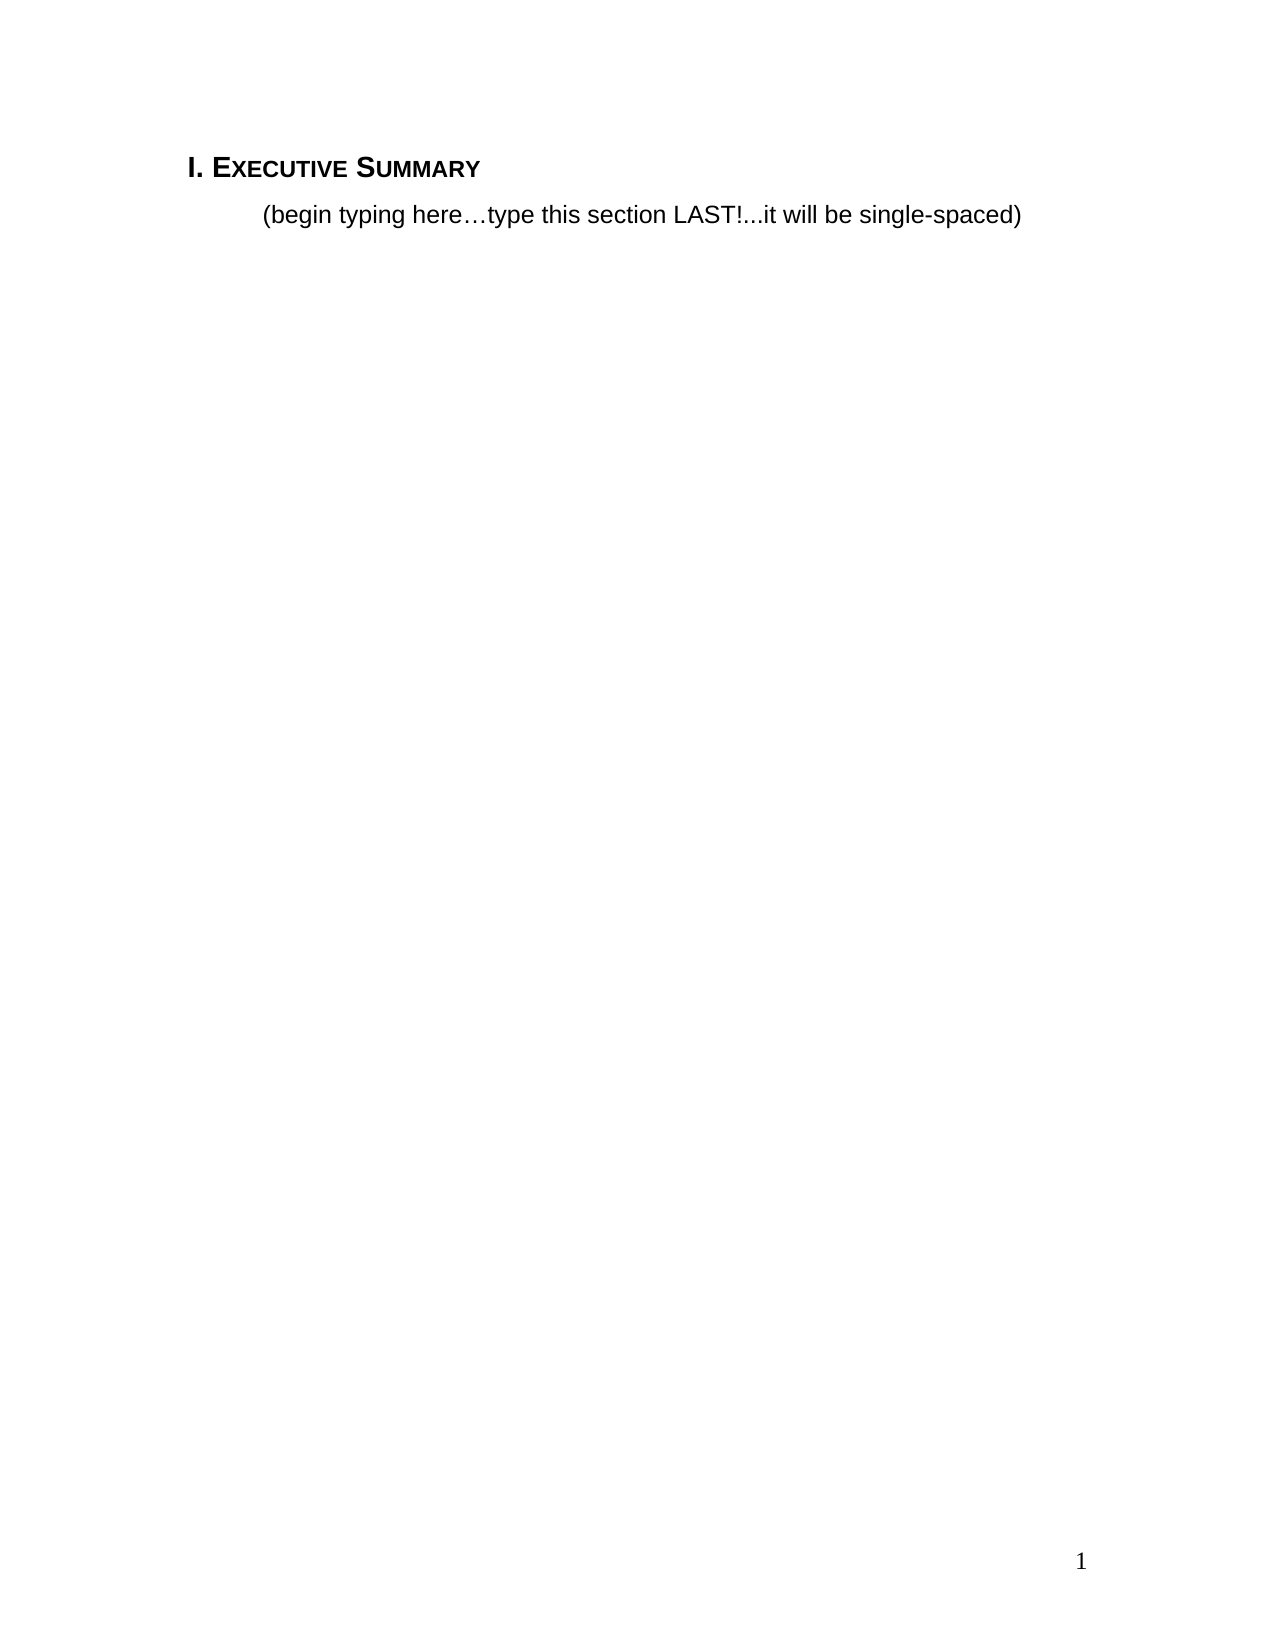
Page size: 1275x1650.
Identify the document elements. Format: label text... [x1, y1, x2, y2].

text (begin typing here…type this section LAST!...it will be single-spaced) [187, 200, 1087, 229]
subtitle I. Executive Summary [187, 150, 1087, 183]
